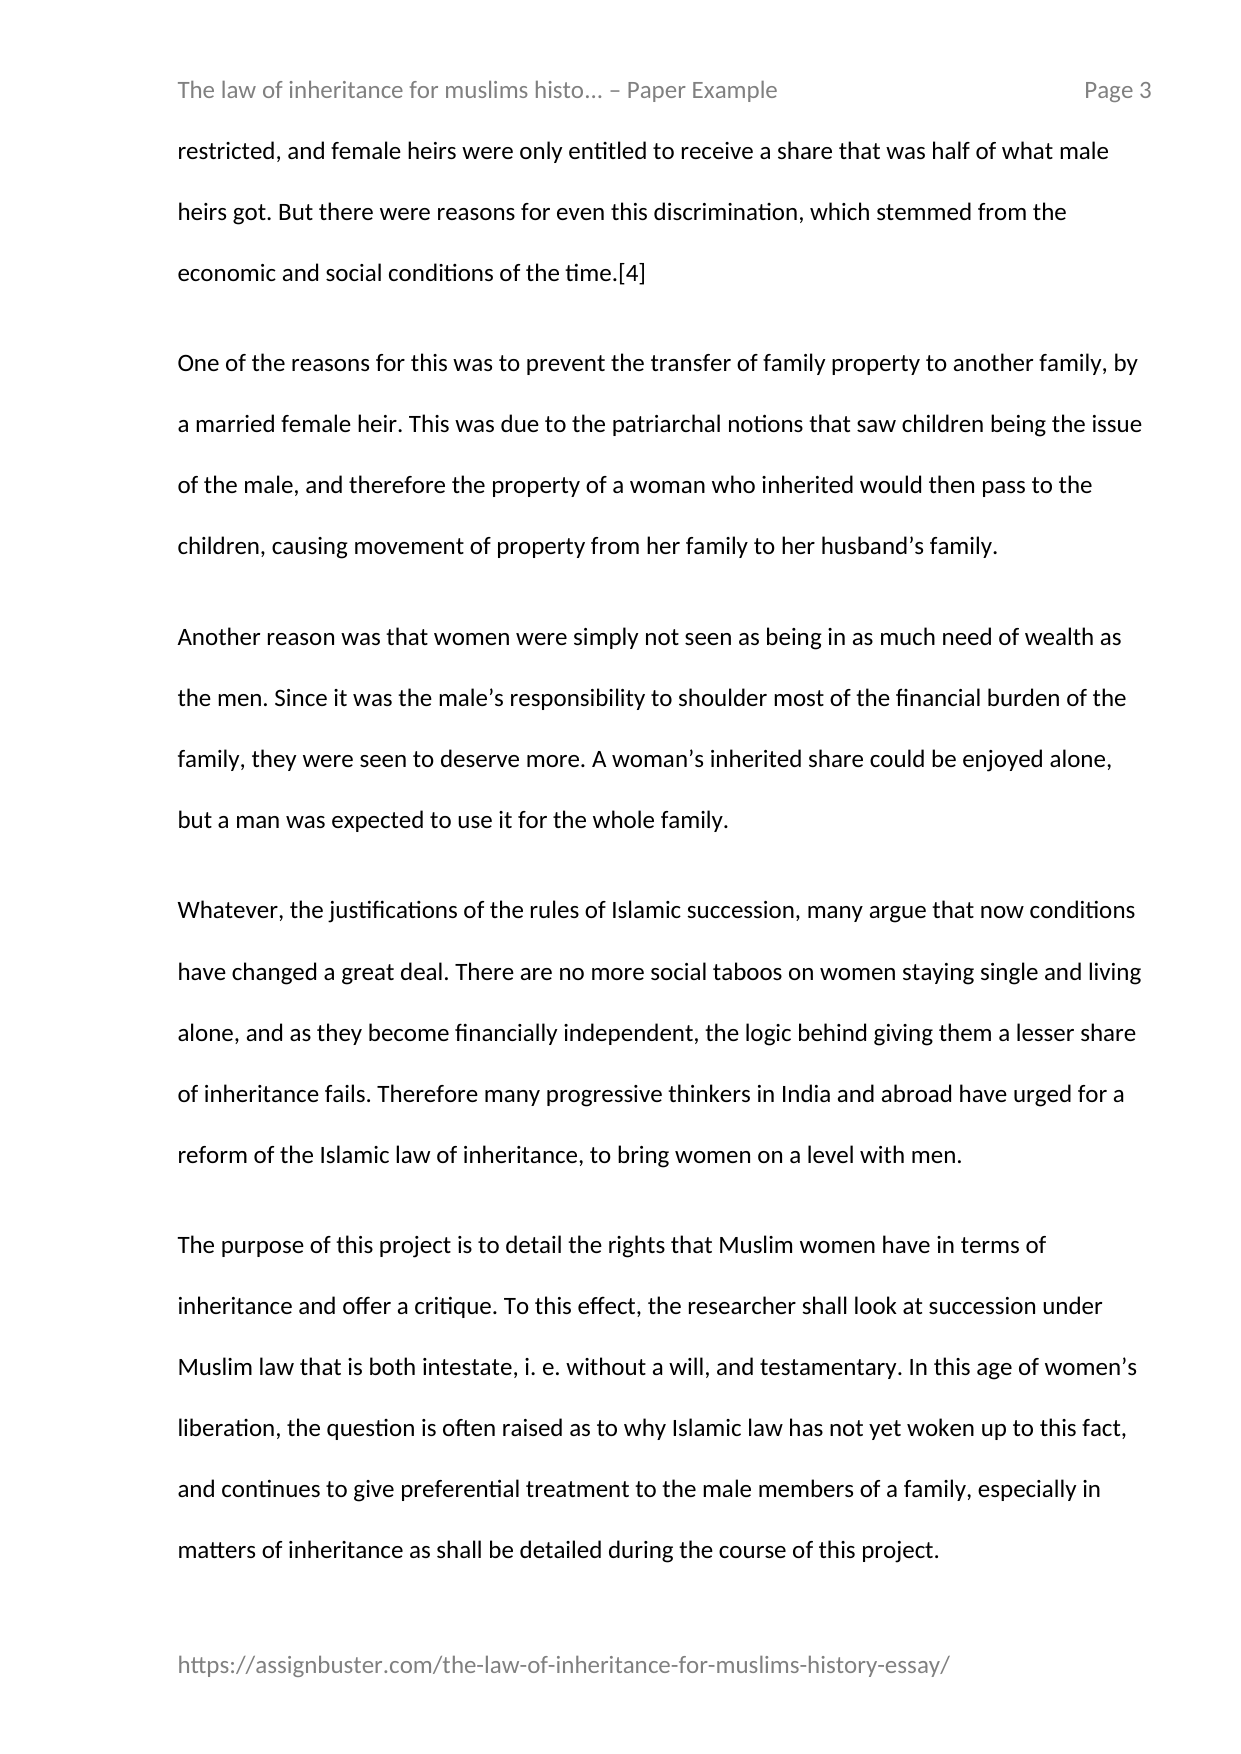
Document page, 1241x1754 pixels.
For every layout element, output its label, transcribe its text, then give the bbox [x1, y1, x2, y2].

text Another reason was that women were simply not seen as being in as much need of wealth as the men. Since it was the male’s responsibility to shoulder most of the financial burden of the family, they were seen to deserve more. A woman’s inherited share could be enjoyed alone, but a man was expected to use it for the whole family. [177, 621, 1152, 835]
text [177, 135, 1152, 287]
text One of the reasons for this was to prevent the transfer of family property to another family, by a married female heir. This was due to the patriarchal notions that saw children being the issue of the male, and therefore the property of a woman who inherited would then pass to the children, causing movement of property from her family to her husband’s family. [177, 347, 1152, 561]
text Whatever, the justifications of the rules of Islamic succession, many argue that now conditions have changed a great deal. There are no more social taboos on women staying single and living alone, and as they become financially independent, the logic behind giving them a lesser share of inheritance fails. Therefore many progressive thinkers in India and abroad have urged for a reform of the Islamic law of inheritance, to bring women on a level with men. [177, 895, 1152, 1169]
text The purpose of this project is to detail the rights that Muslim women have in terms of inheritance and offer a critique. To this effect, the researcher shall look at succession under Muslim law that is both intestate, i. e. without a will, and testamentary. In this age of women’s liberation, the question is often raised as to why Islamic law has not yet woken up to this fact, and continues to give preferential treatment to the male members of a family, especially in matters of inheritance as shall be detailed during the course of this project. [177, 1229, 1152, 1565]
